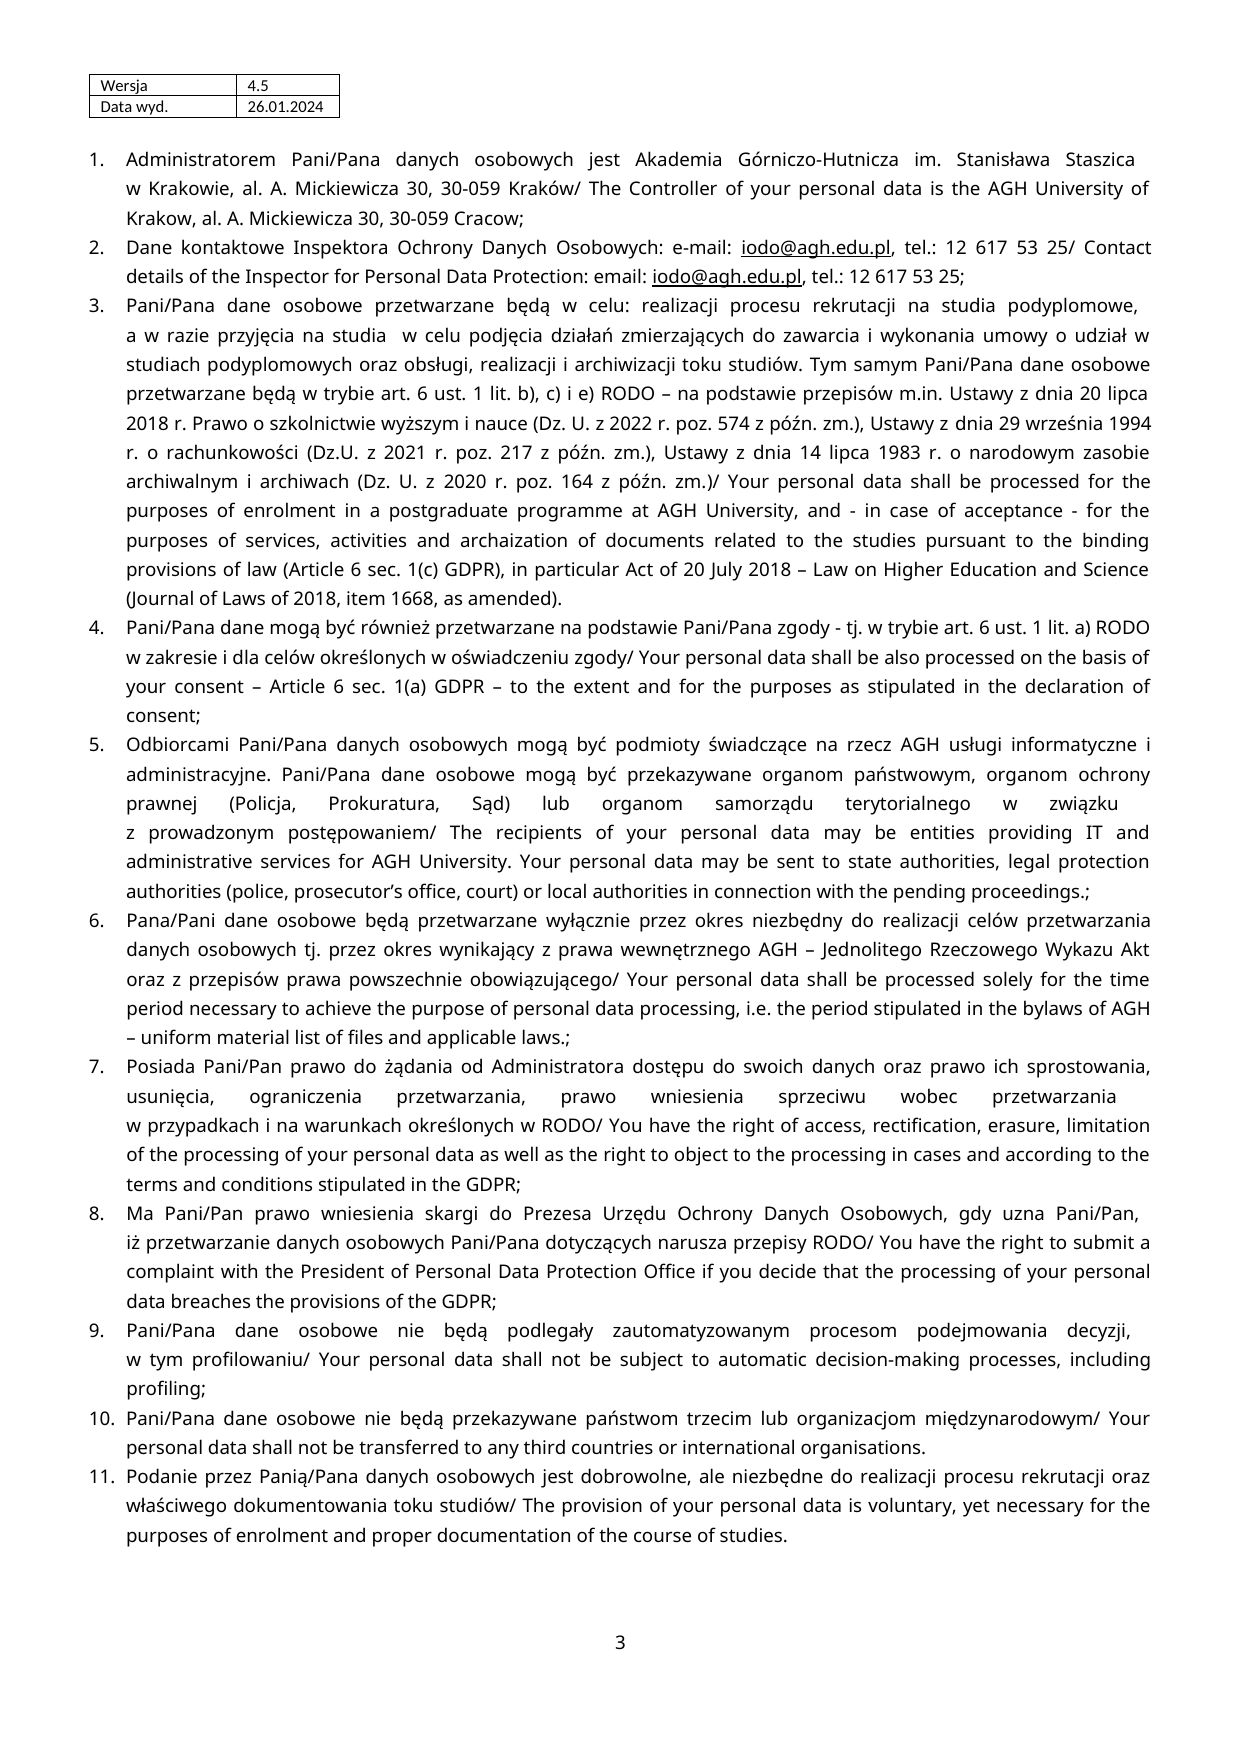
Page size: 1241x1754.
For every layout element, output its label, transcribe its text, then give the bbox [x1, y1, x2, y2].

list Odbiorcami Pani/Pana danych osobowych mogą być podmioty świadczące na rzecz AGH usługi informatyczne i administracyjne. Pani/Pana dane osobowe mogą być przekazywane organom państwowym, organom ochrony prawnej (Policja, Prokuratura, Sąd) lub organom samorządu terytorialnego w związku z prowadzonym postępowaniem/ The recipients of your personal data may be entities providing IT and administrative services for AGH University. Your personal data may be sent to state authorities, legal protection authorities (police, prosecutor’s office, court) or local authorities in connection with the pending proceedings.; [89, 732, 1152, 904]
list Pani/Pana dane osobowe nie będą przekazywane państwom trzecim lub organizacjom międzynarodowym/ Your personal data shall not be transferred to any third countries or international organisations. [89, 1405, 1152, 1460]
list Pani/Pana dane mogą być również przetwarzane na podstawie Pani/Pana zgody - tj. w trybie art. 6 ust. 1 lit. a) RODO w zakresie i dla celów określonych w oświadczeniu zgody/ Your personal data shall be also processed on the basis of your consent – Article 6 sec. 1(a) GDPR – to the extent and for the purposes as stipulated in the declaration of consent; [89, 615, 1152, 728]
list Pani/Pana dane osobowe przetwarzane będą w celu: realizacji procesu rekrutacji na studia podyplomowe, a w razie przyjęcia na studia w celu podjęcia działań zmierzających do zawarcia i wykonania umowy o udział w studiach podyplomowych oraz obsługi, realizacji i archiwizacji toku studiów. Tym samym Pani/Pana dane osobowe przetwarzane będą w trybie art. 6 ust. 1 lit. b), c) i e) RODO – na podstawie przepisów m.in. Ustawy z dnia 20 lipca 2018 r. Prawo o szkolnictwie wyższym i nauce (Dz. U. z 2022 r. poz. 574 z późn. zm.), Ustawy z dnia 29 września 1994 r. o rachunkowości (Dz.U. z 2021 r. poz. 217 z późn. zm.), Ustawy z dnia 14 lipca 1983 r. o narodowym zasobie archiwalnym i archiwach (Dz. U. z 2020 r. poz. 164 z późn. zm.)/ Your personal data shall be processed for the purposes of enrolment in a postgraduate programme at AGH University, and - in case of acceptance - for the purposes of services, activities and archaization of documents related to the studies pursuant to the binding provisions of law (Article 6 sec. 1(c) GDPR), in particular Act of 20 July 2018 – Law on Higher Education and Science (Journal of Laws of 2018, item 1668, as amended). [89, 293, 1152, 611]
list Dane kontaktowe Inspektora Ochrony Danych Osobowych: e-mail: iodo@agh.edu.pl, tel.: 12 617 53 25/ Contact details of the Inspector for Personal Data Protection: email: iodo@agh.edu.pl, tel.: 12 617 53 25; [89, 234, 1152, 289]
list Posiada Pani/Pan prawo do żądania od Administratora dostępu do swoich danych oraz prawo ich sprostowania, usunięcia, ograniczenia przetwarzania, prawo wniesienia sprzeciwu wobec przetwarzania w przypadkach i na warunkach określonych w RODO/ You have the right of access, rectification, erasure, limitation of the processing of your personal data as well as the right to object to the processing in cases and according to the terms and conditions stipulated in the GDPR; [89, 1054, 1152, 1196]
list Pana/Pani dane osobowe będą przetwarzane wyłącznie przez okres niezbędny do realizacji celów przetwarzania danych osobowych tj. przez okres wynikający z prawa wewnętrznego AGH – Jednolitego Rzeczowego Wykazu Akt oraz z przepisów prawa powszechnie obowiązującego/ Your personal data shall be processed solely for the time period necessary to achieve the purpose of personal data processing, i.e. the period stipulated in the bylaws of AGH – uniform material list of files and applicable laws.; [89, 907, 1152, 1050]
list Pani/Pana dane osobowe nie będą podlegały zautomatyzowanym procesom podejmowania decyzji, w tym profilowaniu/ Your personal data shall not be subject to automatic decision-making processes, including profiling; [89, 1317, 1152, 1401]
list Ma Pani/Pan prawo wniesienia skargi do Prezesa Urzędu Ochrony Danych Osobowych, gdy uzna Pani/Pan, iż przetwarzanie danych osobowych Pani/Pana dotyczących narusza przepisy RODO/ You have the right to submit a complaint with the President of Personal Data Protection Office if you decide that the processing of your personal data breaches the provisions of the GDPR; [89, 1200, 1152, 1313]
list Administratorem Pani/Pana danych osobowych jest Akademia Górniczo-Hutnicza im. Stanisława Staszica w Krakowie, al. A. Mickiewicza 30, 30-059 Kraków/ The Controller of your personal data is the AGH University of Krakow, al. A. Mickiewicza 30, 30-059 Cracow; [89, 146, 1152, 230]
list Podanie przez Panią/Pana danych osobowych jest dobrowolne, ale niezbędne do realizacji procesu rekrutacji oraz właściwego dokumentowania toku studiów/ The provision of your personal data is voluntary, yet necessary for the purposes of enrolment and proper documentation of the course of studies. [89, 1463, 1152, 1548]
